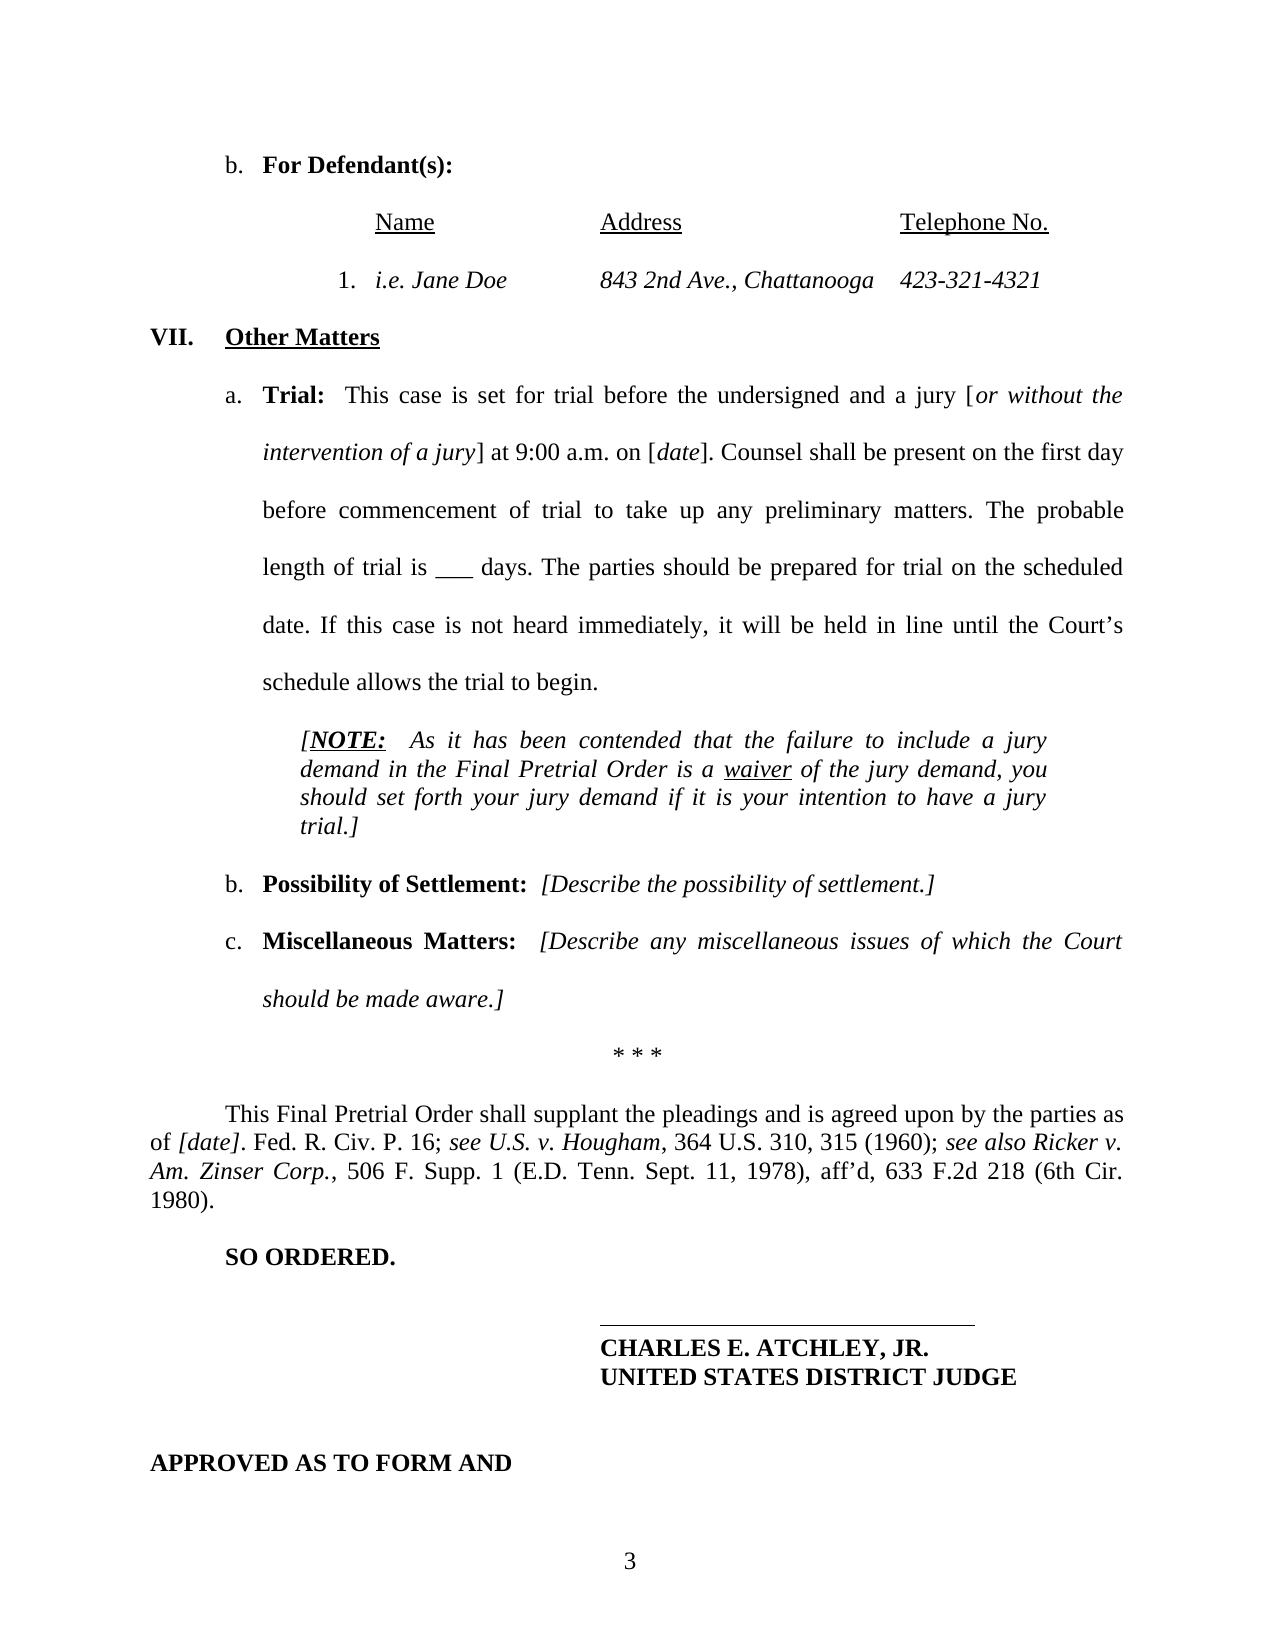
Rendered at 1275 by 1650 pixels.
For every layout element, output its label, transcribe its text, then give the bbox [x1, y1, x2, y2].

text SO ORDERED. [150, 1242, 1125, 1271]
text UNITED STATES DISTRICT JUDGE [150, 1362, 1125, 1391]
text This Final Pretrial Order shall supplant the pleadings and is agreed upon by the parties as of [date]. Fed. R. Civ. P. 16; see U.S. v. Hougham, 364 U.S. 310, 315 (1960); see also Ricker v. Am. Zinser Corp., 506 F. Supp. 1 (E.D. Tenn. Sept. 11, 1978), aff’d, 633 F.2d 218 (6th Cir. 1980). [150, 1099, 1125, 1214]
text Name Address Telephone No. [150, 207, 1125, 236]
list Other Matters [150, 322, 1125, 351]
list i.e. Jane Doe 843 2nd Ave., Chattanooga 423-321-4321 [337, 265, 1125, 294]
list Miscellaneous Matters: [Describe any miscellaneous issues of which the Court should be made aware.] [225, 926, 1125, 1012]
text * * * [150, 1041, 1125, 1070]
list For Defendant(s): [225, 150, 1125, 179]
text [NOTE: As it has been contended that the failure to include a jury demand in the Final Pretrial Order is a waiver of the jury demand, you should set forth your jury demand if it is your intention to have a jury trial.] [300, 725, 1050, 840]
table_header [139, 1448, 566, 1500]
list Possibility of Settlement: [Describe the possibility of settlement.] [225, 869, 1125, 897]
text CHARLES E. ATCHLEY, JR. [150, 1333, 1125, 1362]
list Trial: This case is set for trial before the undersigned and a jury [or without the intervention of a jury] at 9:00 a.m. on [date]. Counsel shall be present on the first day before commencement of trial to take up any preliminary matters. The probable length of trial is ___ days. The parties should be prepared for trial on the scheduled date. If this case is not heard immediately, it will be held in line until the Court’s schedule allows the trial to begin. [225, 380, 1125, 696]
